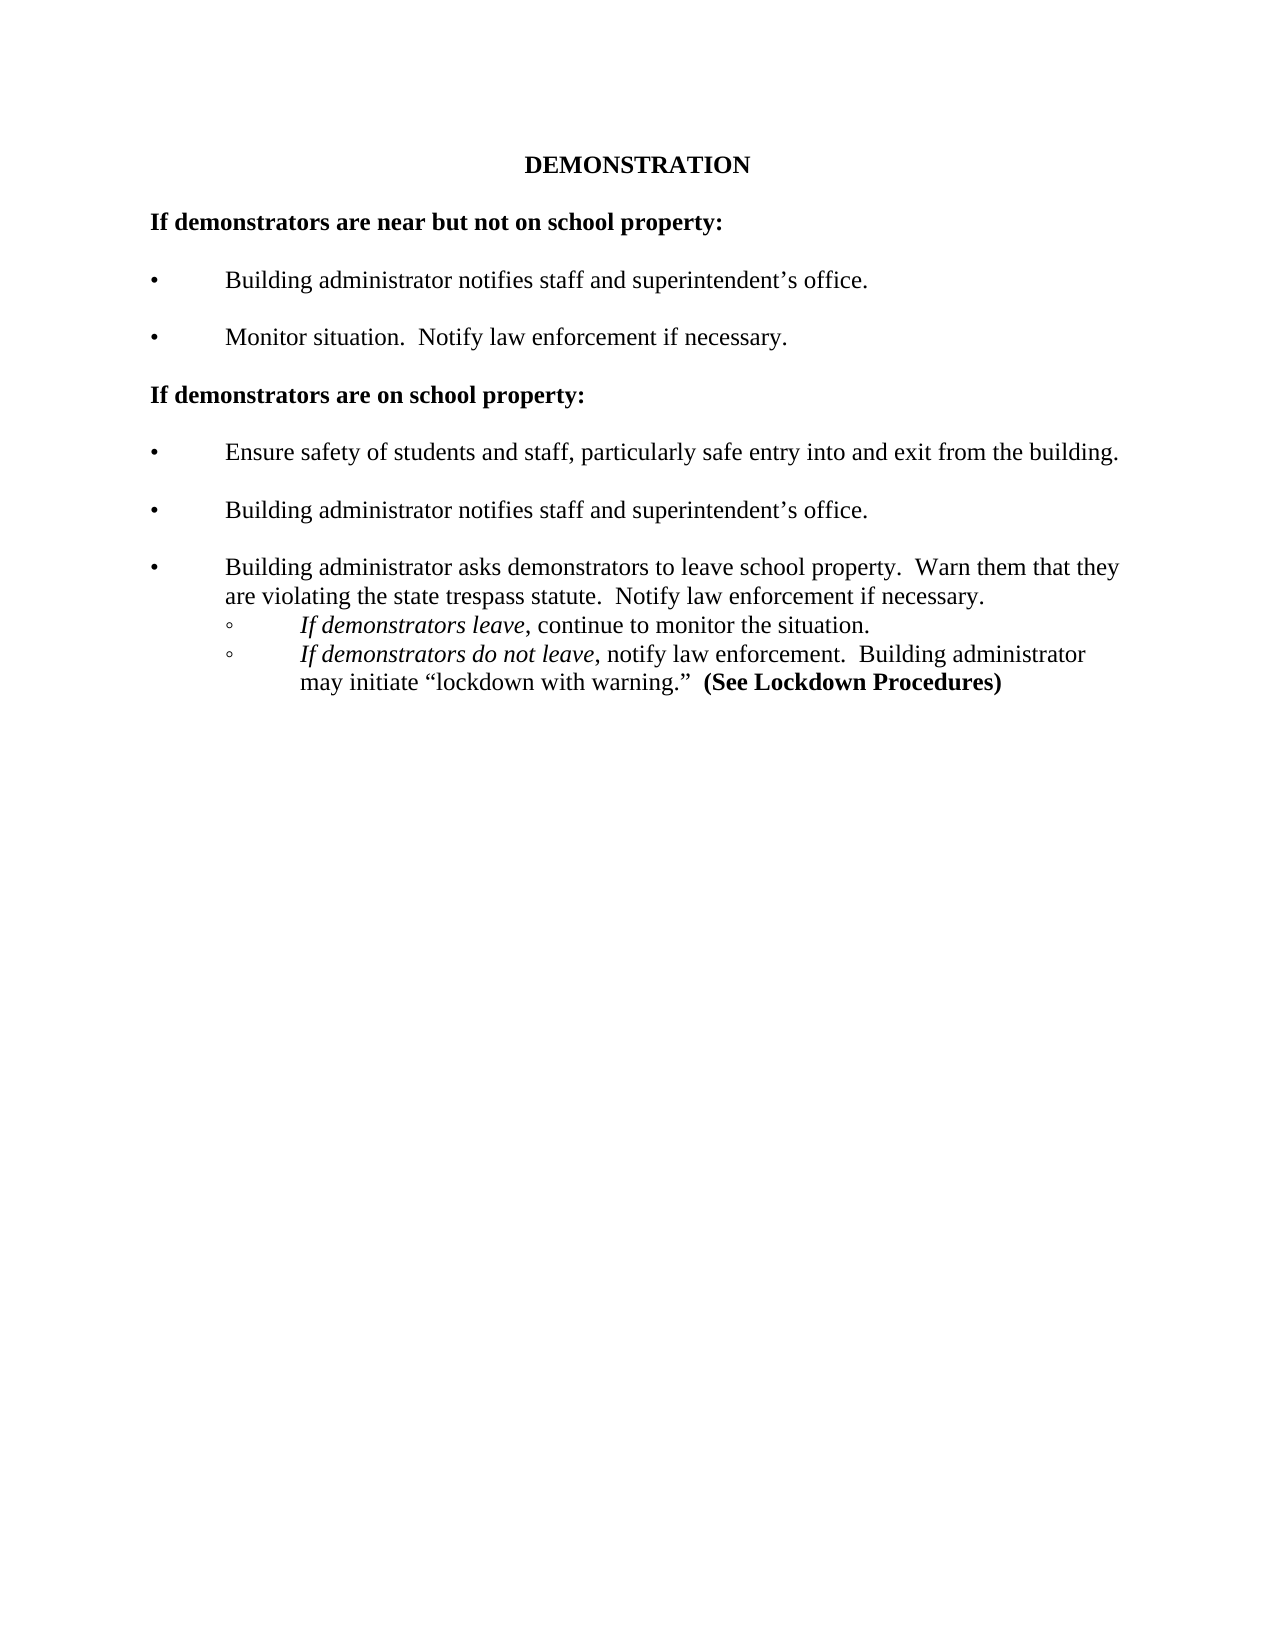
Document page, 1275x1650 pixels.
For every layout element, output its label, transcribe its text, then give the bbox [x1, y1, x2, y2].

text • Building administrator notifies staff and superintendent’s office. [150, 265, 1125, 294]
text ◦ If demonstrators do not leave, notify law enforcement. Building administrator may initiate “lockdown with warning.” (See Lockdown Procedures) [225, 639, 1125, 696]
text • Building administrator notifies staff and superintendent’s office. [150, 495, 1125, 524]
text • Building administrator asks demonstrators to leave school property. Warn them that they are violating the state trespass statute. Notify law enforcement if necessary. [150, 552, 1125, 610]
text ◦ If demonstrators leave, continue to monitor the situation. [225, 610, 1125, 639]
text If demonstrators are on school property: [150, 380, 1125, 409]
text If demonstrators are near but not on school property: [150, 207, 1125, 236]
text • Monitor situation. Notify law enforcement if necessary. [150, 322, 1125, 351]
text • Ensure safety of students and staff, particularly safe entry into and exit from the building. [150, 437, 1125, 466]
text DEMONSTRATION [150, 150, 1125, 179]
